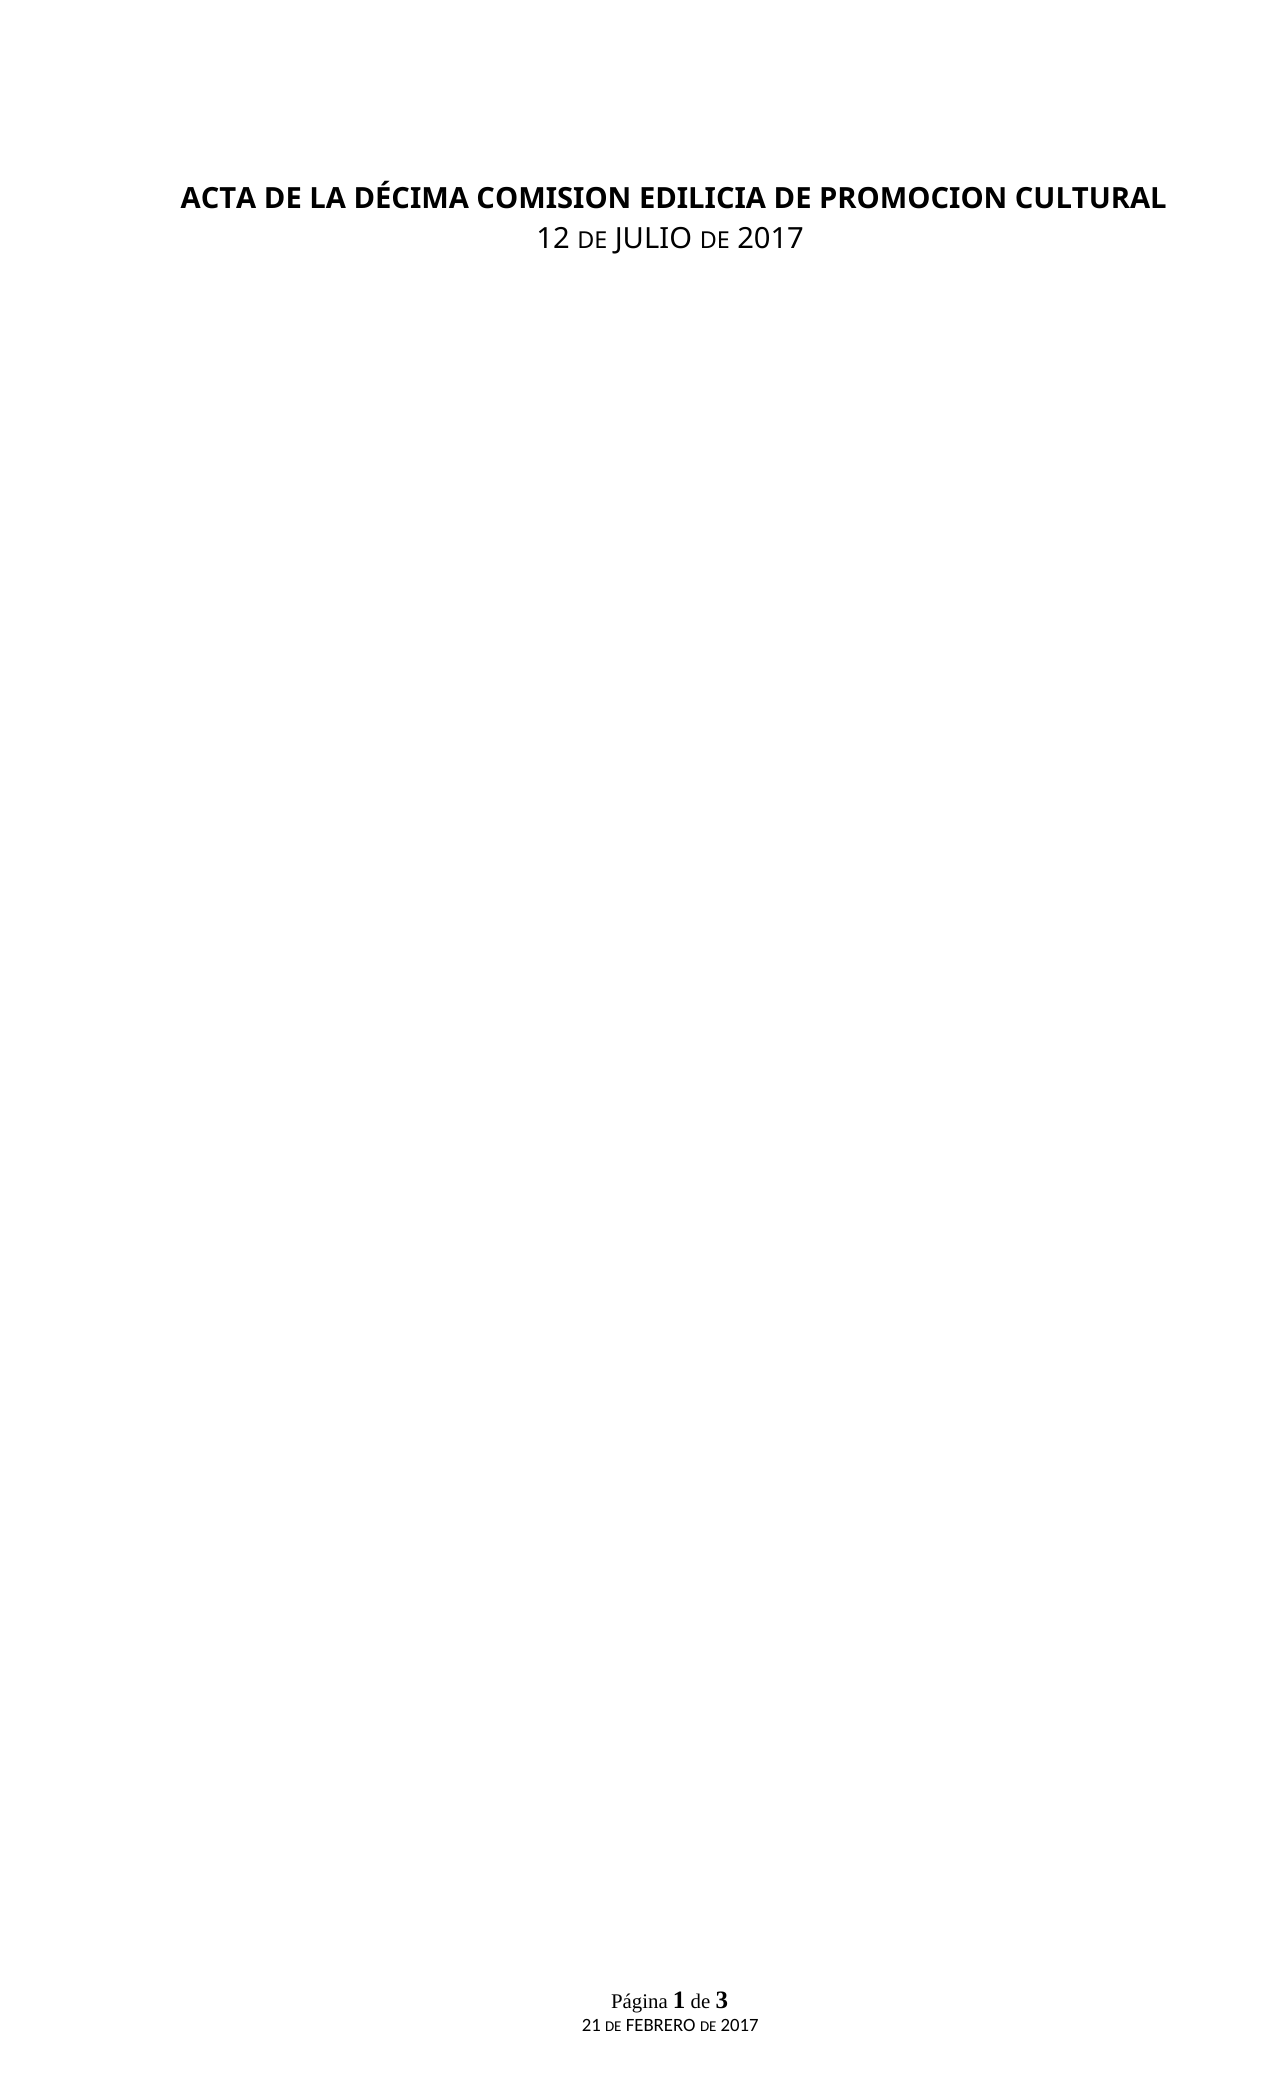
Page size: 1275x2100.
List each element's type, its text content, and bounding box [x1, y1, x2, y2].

title 12 de JULIO de 2017 [153, 217, 1186, 257]
title ACTA DE LA DÉCIMA COMISION EDILICIA DE PROMOCION CULTURAL [153, 177, 1186, 217]
